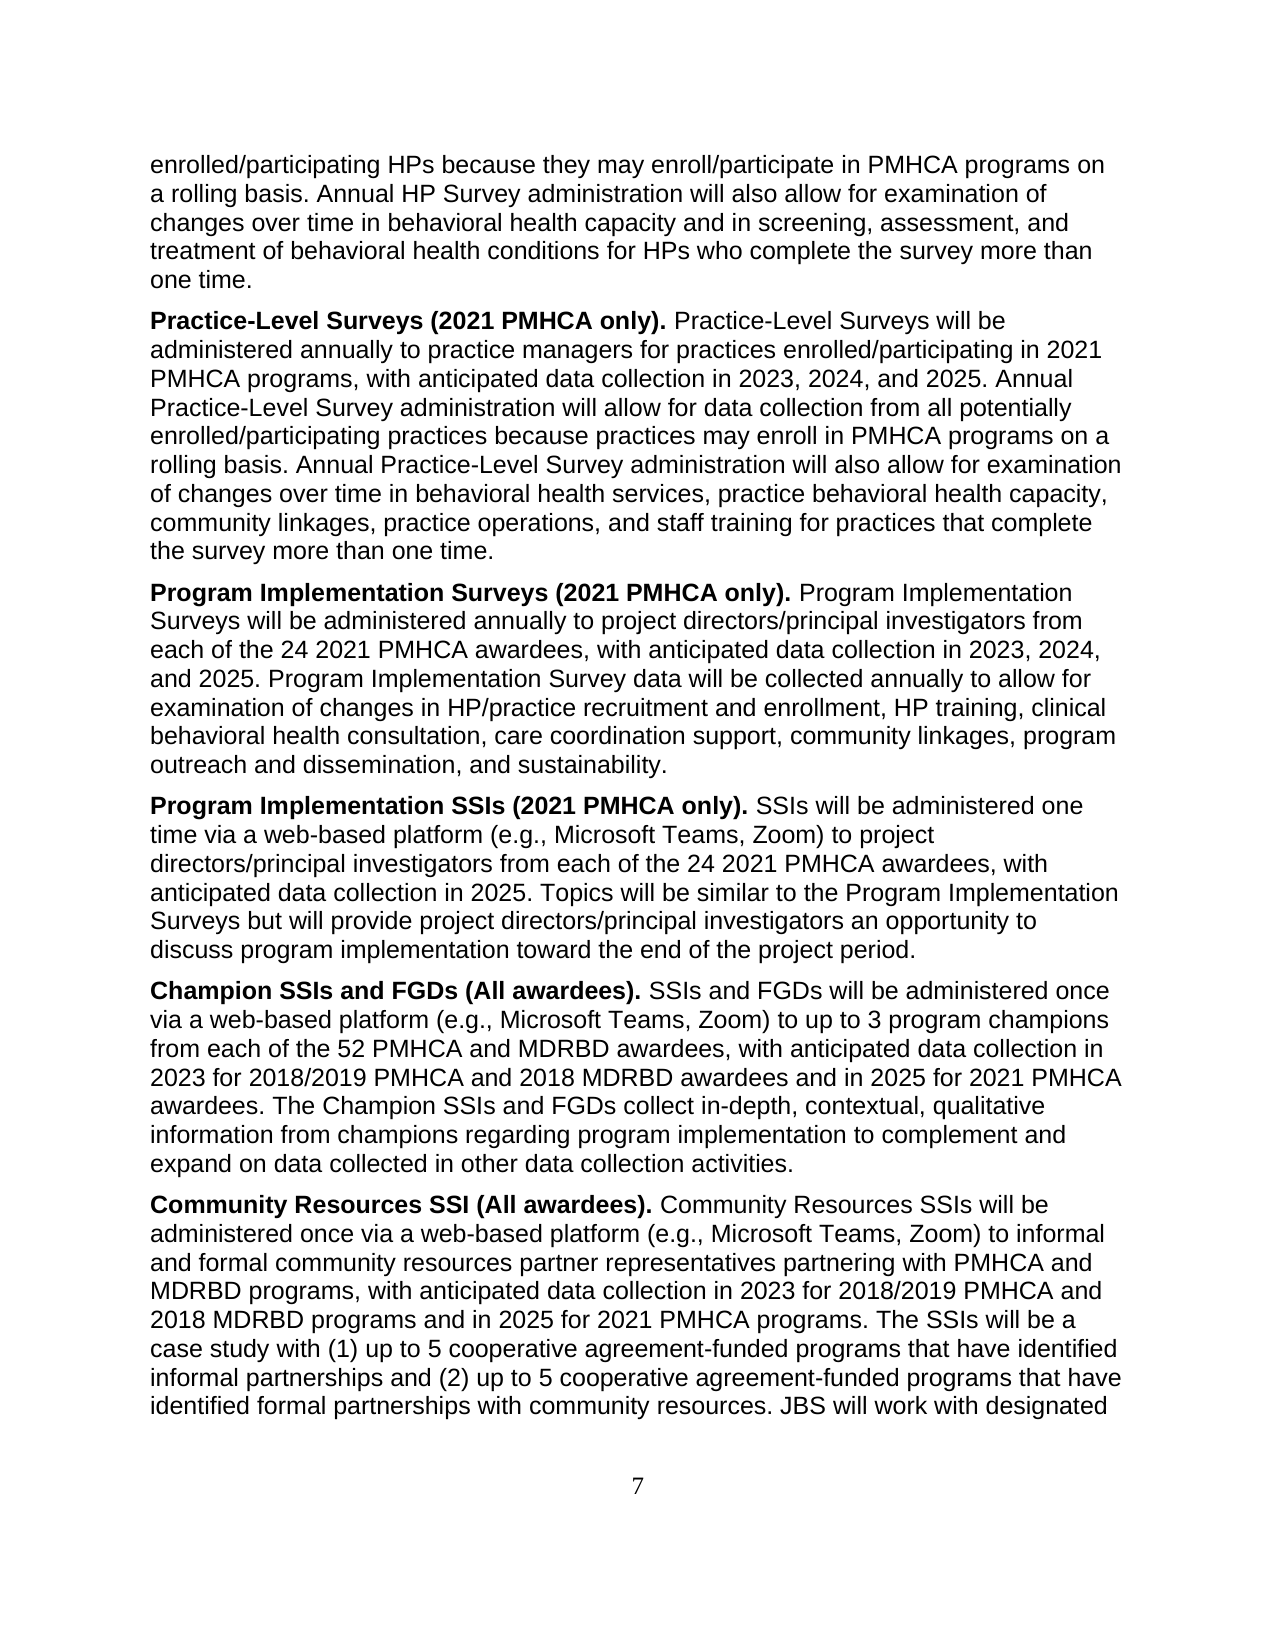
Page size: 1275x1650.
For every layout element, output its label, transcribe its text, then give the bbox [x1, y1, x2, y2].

text Champion SSIs and FGDs (All awardees). SSIs and FGDs will be administered once via a web-based platform (e.g., Microsoft Teams, Zoom) to up to 3 program champions from each of the 52 PMHCA and MDRBD awardees, with anticipated data collection in 2023 for 2018/2019 PMHCA and 2018 MDRBD awardees and in 2025 for 2021 PMHCA awardees. The Champion SSIs and FGDs collect in-depth, contextual, qualitative information from champions regarding program implementation to complement and expand on data collected in other data collection activities. [150, 976, 1125, 1177]
text Program Implementation Surveys (2021 PMHCA only). Program Implementation Surveys will be administered annually to project directors/principal investigators from each of the 24 2021 PMHCA awardees, with anticipated data collection in 2023, 2024, and 2025. Program Implementation Survey data will be collected annually to allow for examination of changes in HP/practice recruitment and enrollment, HP training, clinical behavioral health consultation, care coordination support, community linkages, program outreach and dissemination, and sustainability. [150, 577, 1125, 779]
text Program Implementation SSIs (2021 PMHCA only). SSIs will be administered one time via a web-based platform (e.g., Microsoft Teams, Zoom) to project directors/principal investigators from each of the 24 2021 PMHCA awardees, with anticipated data collection in 2025. Topics will be similar to the Program Implementation Surveys but will provide project directors/principal investigators an opportunity to discuss program implementation toward the end of the project period. [150, 791, 1125, 964]
text Practice-Level Surveys (2021 PMHCA only). Practice-Level Surveys will be administered annually to practice managers for practices enrolled/participating in 2021 PMHCA programs, with anticipated data collection in 2023, 2024, and 2025. Annual Practice-Level Survey administration will allow for data collection from all potentially enrolled/participating practices because practices may enroll in PMHCA programs on a rolling basis. Annual Practice-Level Survey administration will also allow for examination of changes over time in behavioral health services, practice behavioral health capacity, community linkages, practice operations, and staff training for practices that complete the survey more than one time. [150, 306, 1125, 565]
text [150, 1190, 1125, 1420]
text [150, 150, 1125, 294]
